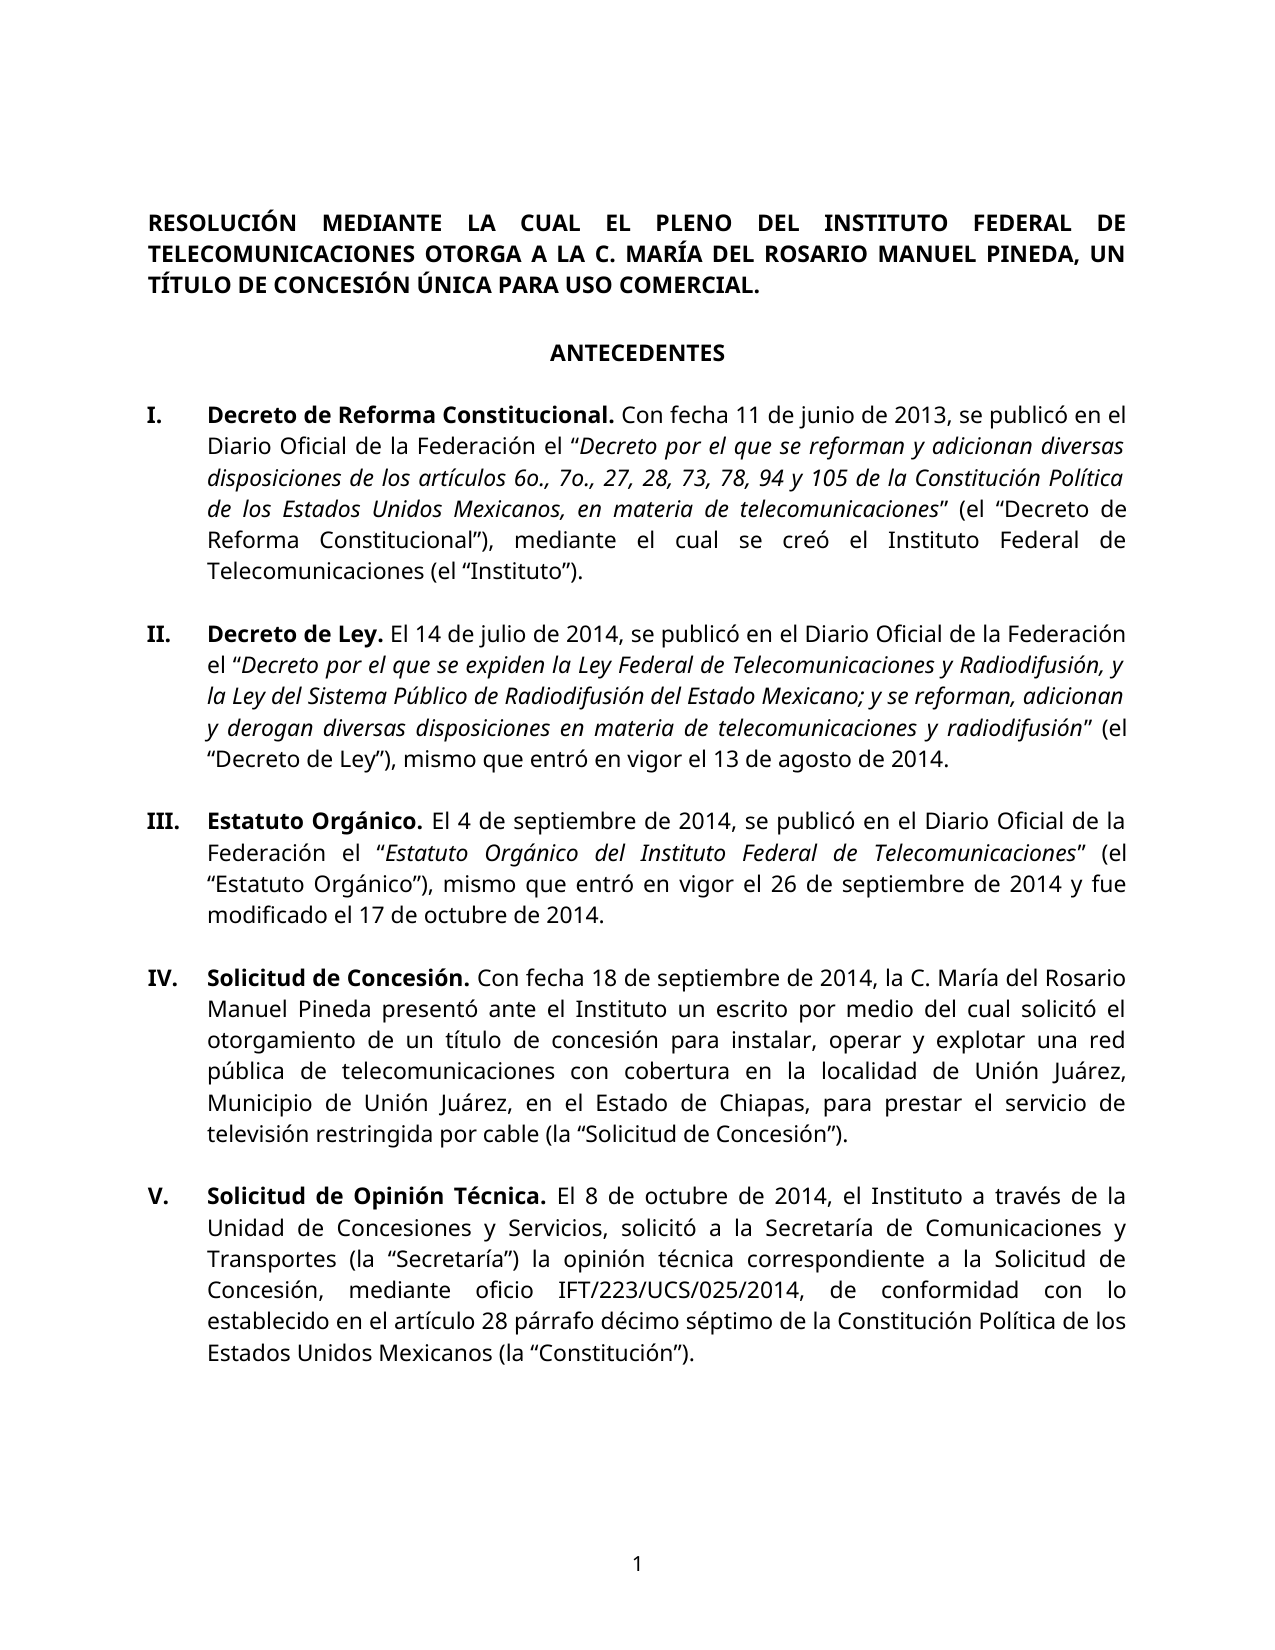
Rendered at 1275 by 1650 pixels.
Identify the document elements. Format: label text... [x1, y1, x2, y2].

subtitle RESOLUCIÓN MEDIANTE LA CUAL EL PLENO DEL INSTITUTO FEDERAL DE TELECOMUNICACIONES OTORGA A LA C. MARÍA DEL ROSARIO MANUEL PINEDA, UN TÍTULO DE CONCESIÓN ÚNICA PARA USO COMERCIAL. [148, 207, 1127, 301]
list Estatuto Orgánico. El 4 de septiembre de 2014, se publicó en el Diario Oficial de la Federación el “Estatuto Orgánico del Instituto Federal de Telecomunicaciones” (el “Estatuto Orgánico”), mismo que entró en vigor el 26 de septiembre de 2014 y fue modificado el 17 de octubre de 2014. [147, 805, 1127, 930]
subtitle ANTECEDENTES [148, 336, 1127, 368]
list Decreto de Reforma Constitucional. Con fecha 11 de junio de 2013, se publicó en el Diario Oficial de la Federación el “Decreto por el que se reforman y adicionan diversas disposiciones de los artículos 6o., 7o., 27, 28, 73, 78, 94 y 105 de la Constitución Política de los Estados Unidos Mexicanos, en materia de telecomunicaciones” (el “Decreto de Reforma Constitucional”), mediante el cual se creó el Instituto Federal de Telecomunicaciones (el “Instituto”). [147, 399, 1127, 586]
list Decreto de Ley. El 14 de julio de 2014, se publicó en el Diario Oficial de la Federación el “Decreto por el que se expiden la Ley Federal de Telecomunicaciones y Radiodifusión, y la Ley del Sistema Público de Radiodifusión del Estado Mexicano; y se reforman, adicionan y derogan diversas disposiciones en materia de telecomunicaciones y radiodifusión” (el “Decreto de Ley”), mismo que entró en vigor el 13 de agosto de 2014. [147, 618, 1127, 774]
list Solicitud de Opinión Técnica. El 8 de octubre de 2014, el Instituto a través de la Unidad de Concesiones y Servicios, solicitó a la Secretaría de Comunicaciones y Transportes (la “Secretaría”) la opinión técnica correspondiente a la Solicitud de Concesión, mediante oficio IFT/223/UCS/025/2014, de conformidad con lo establecido en el artículo 28 párrafo décimo séptimo de la Constitución Política de los Estados Unidos Mexicanos (la “Constitución”). [148, 1180, 1127, 1368]
list Solicitud de Concesión. Con fecha 18 de septiembre de 2014, la C. María del Rosario Manuel Pineda presentó ante el Instituto un escrito por medio del cual solicitó el otorgamiento de un título de concesión para instalar, operar y explotar una red pública de telecomunicaciones con cobertura en la localidad de Unión Juárez, Municipio de Unión Juárez, en el Estado de Chiapas, para prestar el servicio de televisión restringida por cable (la “Solicitud de Concesión”). [148, 961, 1127, 1149]
